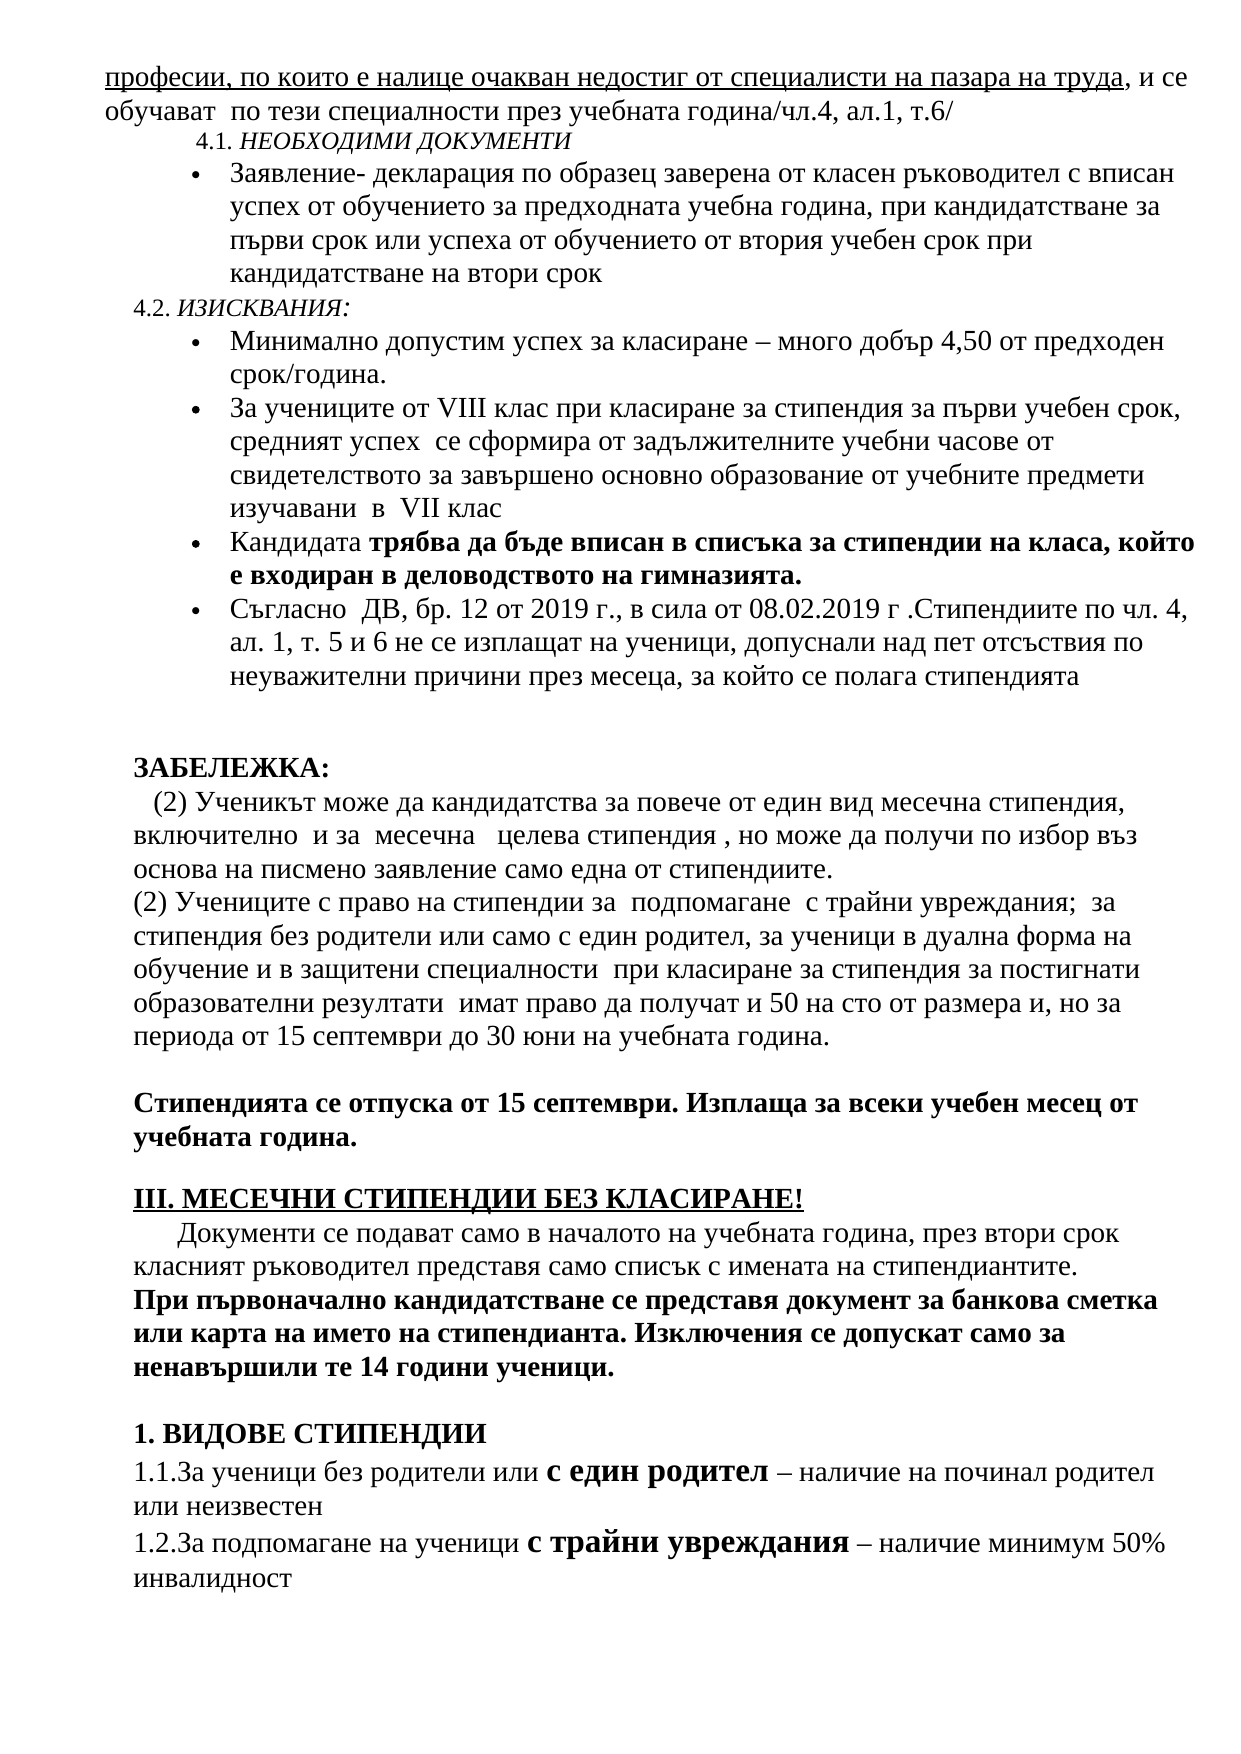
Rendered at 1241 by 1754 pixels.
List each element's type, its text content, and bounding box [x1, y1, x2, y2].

text 1.1.За ученици без родители или с един родител – наличие на починал родител или неизвестен [133, 1450, 1196, 1522]
list Съгласно ДВ, бр. 12 от 2019 г., в сила от 08.02.2019 г .Стипендиите по чл. 4, ал. 1, т. 5 и 6 не се изплащат на ученици, допуснали над пет отсъствия по неуважителни причини през месеца, за който се полага стипендията [192, 591, 1196, 692]
text ІІІ. МЕСЕЧНИ СТИПЕНДИИ БЕЗ КЛАСИРАНЕ! [133, 1181, 1196, 1215]
text ЗАБЕЛЕЖКА: [133, 750, 1196, 784]
text (2) Ученикът може да кандидатства за повече от един вид месечна стипендия, включително и за месечна целева стипендия , но може да получи по избор въз основа на писмено заявление само една от стипендиите. [133, 784, 1196, 884]
text Документи се подават само в началото на учебната година, през втори срок класният ръководител представя само списък с имената на стипендиантите. [133, 1215, 1196, 1282]
text 4.2. ИЗИСКВАНИЯ: [133, 289, 1196, 323]
text 4.1. НЕОБХОДИМИ ДОКУМЕНТИ [133, 126, 1196, 155]
list За учениците от VІІІ клас при класиране за стипендия за първи учебен срок, средният успех се сформира от задължителните учебни часове от свидетелството за завършено основно образование от учебните предмети изучавани в VІІ клас [192, 390, 1196, 524]
text 1. ВИДОВЕ СТИПЕНДИИ [133, 1416, 1196, 1450]
text (2) Учениците с право на стипендии за подпомагане с трайни увреждания; за стипендия без родители или само с един родител, за ученици в дуална форма на обучение и в защитени специалности при класиране за стипендия за постигнати образователни резултати имат право да получат и 50 на сто от размера и, но за периода от 15 септември до 30 юни на учебната година. [133, 884, 1196, 1052]
text 1.2.За подпомагане на ученици с трайни увреждания – наличие минимум 50% инвалидност [133, 1522, 1196, 1593]
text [104, 59, 1196, 126]
text Стипендията се отпуска от 15 септември. Изплаща за всеки учебен месец от учебната година. [133, 1086, 1196, 1153]
list Минимално допустим успех за класиране – много добър 4,50 от предходен срок/година. [192, 323, 1196, 390]
text При първоначално кандидатстване се представя документ за банкова сметка или карта на името на стипендианта. Изключения се допускат само за ненавършили те 14 години ученици. [133, 1282, 1196, 1383]
list Кандидата трябва да бъде вписан в списъка за стипендии на класа, който е входиран в деловодството на гимназията. [192, 524, 1196, 591]
list Заявление- декларация по образец заверена от класен ръководител с вписан успех от обучението за предходната учебна година, при кандидатстване за първи срок или успеха от обучението от втория учебен срок при кандидатстване на втори срок [192, 155, 1196, 289]
